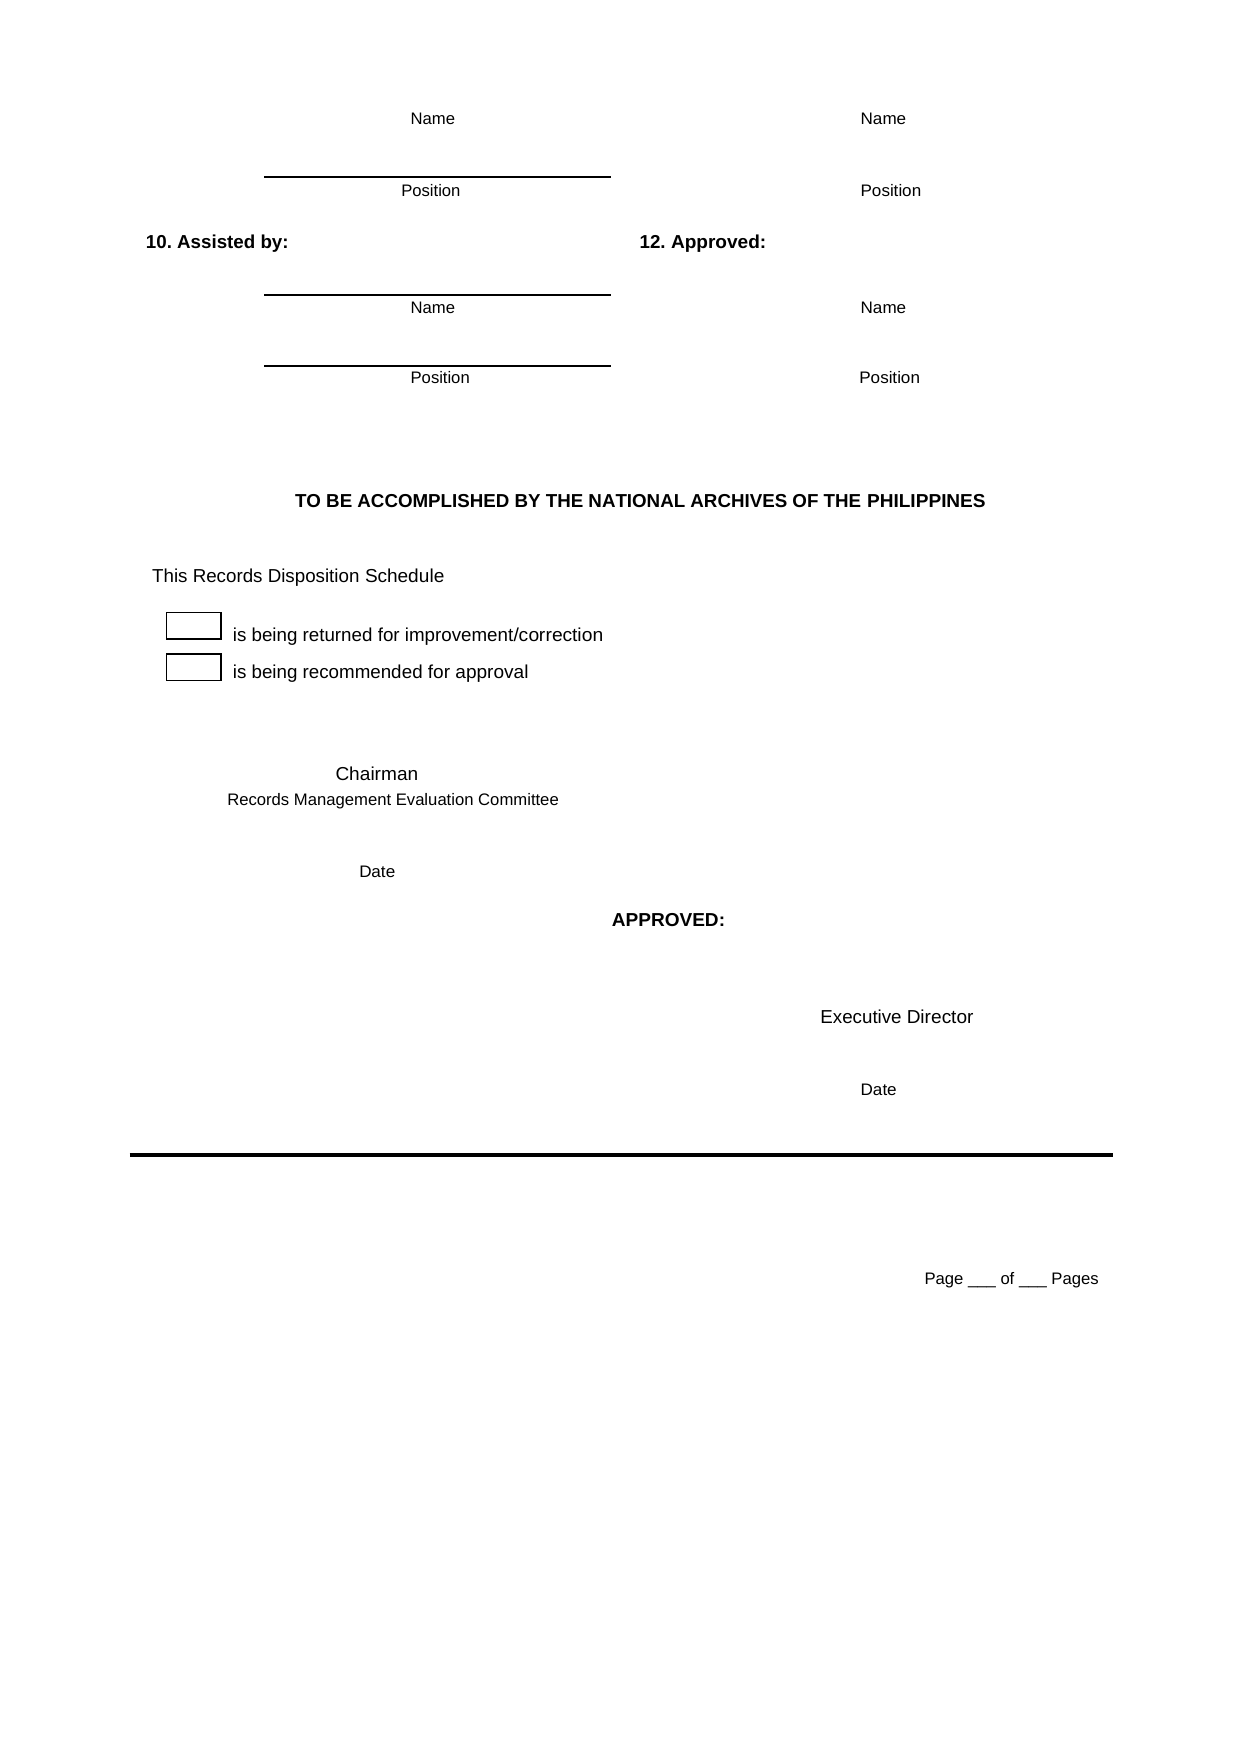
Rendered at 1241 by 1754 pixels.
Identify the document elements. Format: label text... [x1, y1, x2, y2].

text Chairman [273, 763, 431, 785]
text is being recommended for approval [147, 645, 607, 683]
text Position Position [401, 181, 1171, 200]
text TO BE ACCOMPLISHED BY THE NATIONAL ARCHIVES OF THE PHILIPPINES [227, 489, 1171, 510]
text Date [301, 862, 1171, 881]
text This Records Disposition Schedule [63, 564, 1171, 586]
text 10. Assisted by: 12. Approved: [47, 230, 1171, 251]
text Executive Director [710, 1006, 1008, 1027]
text Name Name [410, 297, 1171, 317]
text APPROVED: [574, 909, 763, 930]
text Date [785, 1080, 948, 1099]
text Records Management Evaluation Committee [148, 789, 579, 808]
text Position Position [410, 368, 1171, 387]
text is being returned for improvement/correction [175, 623, 1171, 645]
text Name Name [410, 108, 1171, 128]
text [35, 1266, 1171, 1288]
